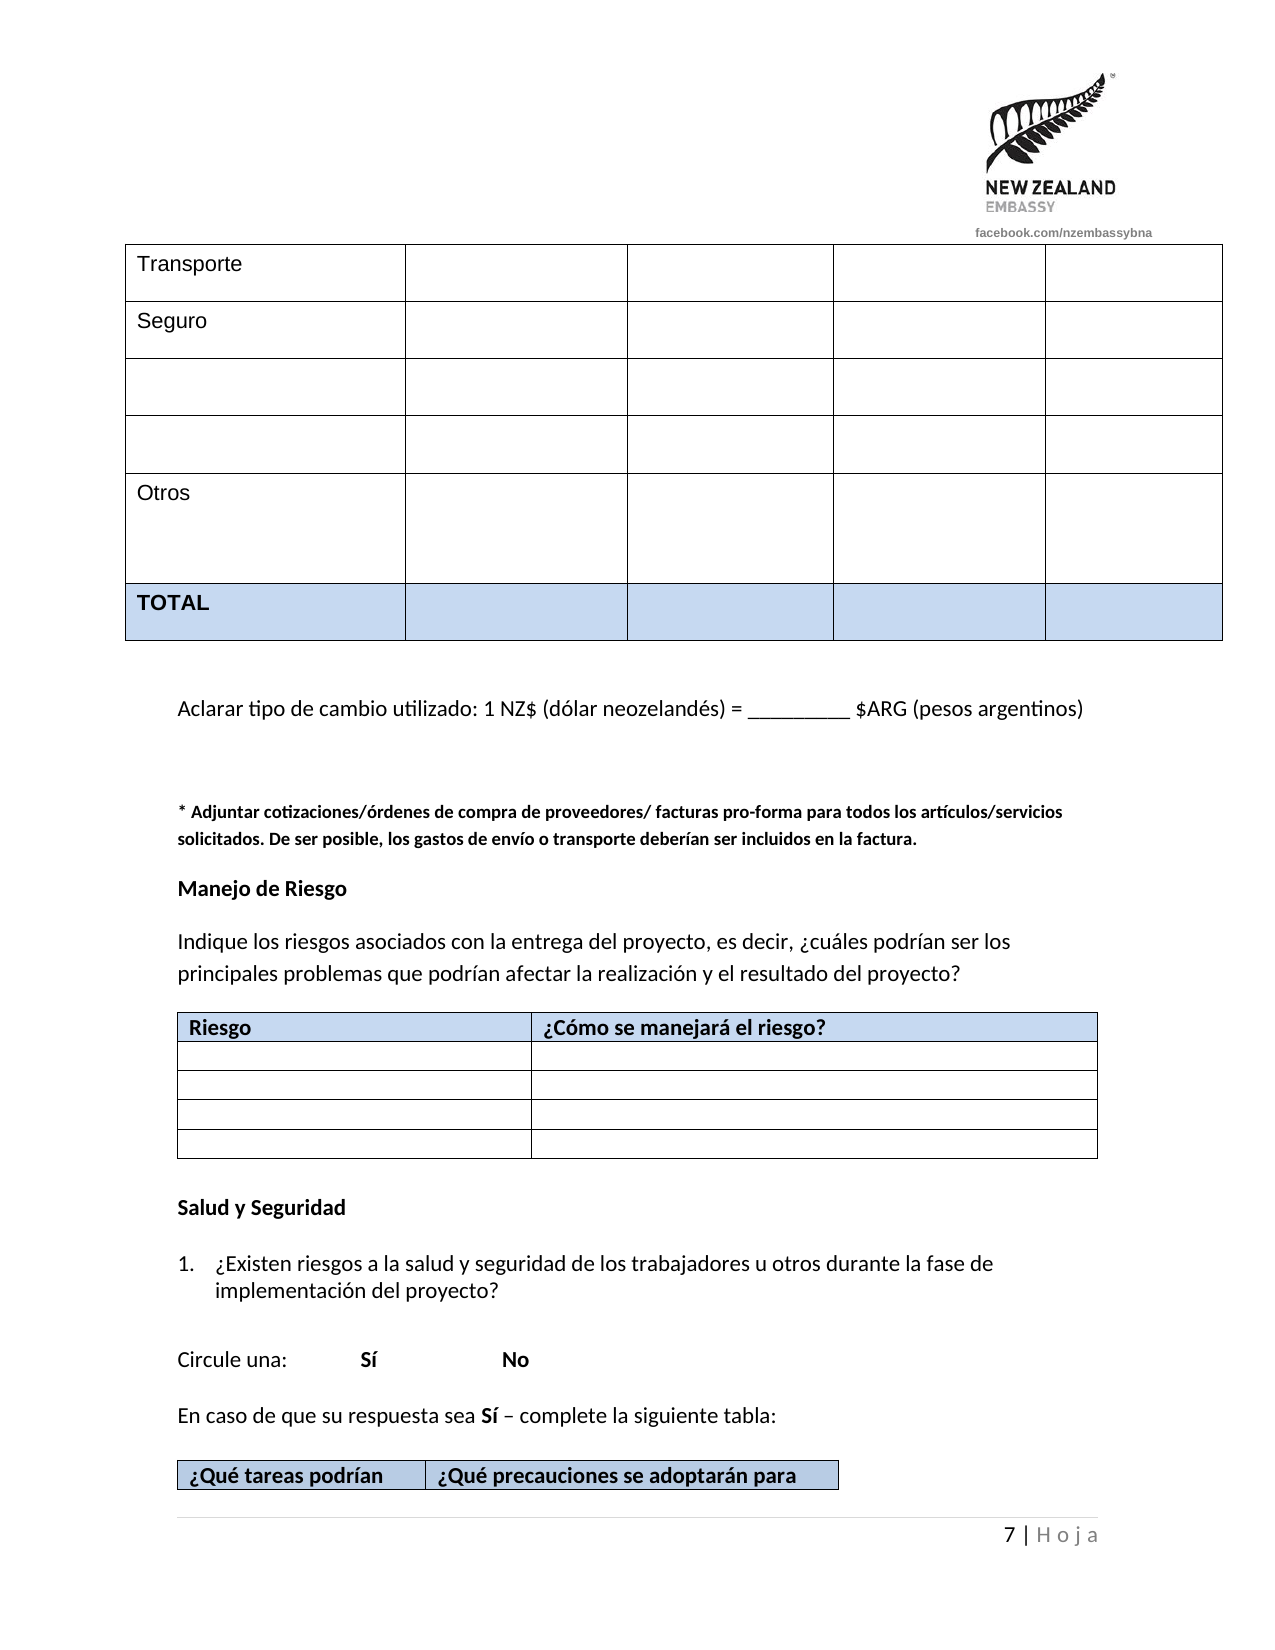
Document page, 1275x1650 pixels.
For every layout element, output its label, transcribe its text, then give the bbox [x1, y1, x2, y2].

text * Adjuntar cotizaciones/órdenes de compra de proveedores/ facturas pro-forma para todos los artículos/servicios solicitados. De ser posible, los gastos de envío o transporte deberían ser incluidos en la factura. [177, 800, 1098, 850]
table_cell [406, 584, 627, 640]
table_cell TOTAL [126, 584, 405, 640]
picture [981, 73, 1120, 212]
table_header ¿Cómo se manejará el riesgo? [532, 1013, 1097, 1041]
table_cell [1046, 359, 1222, 415]
text Aclarar tipo de cambio utilizado: 1 NZ$ (dólar neozelandés) = _________ $ARG (pesos argentinos) [177, 694, 1098, 722]
table_cell [406, 302, 627, 358]
table_cell [178, 1100, 531, 1128]
table_cell [628, 359, 833, 415]
table_cell [1046, 302, 1222, 358]
table_header ¿Qué tareas podrían resultar en una lesión? [178, 1461, 425, 1489]
table_cell [628, 245, 833, 301]
table_cell [834, 474, 1045, 583]
text Circule una: Sí No [177, 1345, 1098, 1373]
table_cell [834, 302, 1045, 358]
table_cell [126, 359, 405, 415]
table_cell [628, 584, 833, 640]
table_cell [1046, 584, 1222, 640]
table_cell [834, 245, 1045, 301]
table_cell [406, 474, 627, 583]
table_cell [178, 1130, 531, 1157]
table_cell [532, 1100, 1097, 1128]
text Salud y Seguridad [177, 1193, 1098, 1221]
table_cell [834, 416, 1045, 473]
table_cell [126, 416, 405, 473]
text Manejo de Riesgo [177, 874, 1098, 902]
table_cell [834, 584, 1045, 640]
table_cell [178, 1071, 531, 1099]
table_cell [1046, 416, 1222, 473]
table_cell Transporte [126, 245, 405, 301]
table_cell [406, 245, 627, 301]
table_cell [628, 416, 833, 473]
table_cell [406, 359, 627, 415]
text Indique los riesgos asociados con la entrega del proyecto, es decir, ¿cuáles podrían ser los principales problemas que podrían afectar la realización y el resultado del proyecto? [177, 927, 1098, 987]
table_cell [628, 302, 833, 358]
table_cell [532, 1071, 1097, 1099]
text En caso de que su respuesta sea Sí – complete la siguiente tabla: [177, 1401, 1098, 1429]
table_cell [178, 1042, 531, 1070]
table_header Riesgo [178, 1013, 531, 1041]
list ¿Existen riesgos a la salud y seguridad de los trabajadores u otros durante la fase de implementación del proyecto? [177, 1249, 1098, 1305]
table_cell [628, 474, 833, 583]
table_cell Seguro [126, 302, 405, 358]
table_cell [1046, 245, 1222, 301]
table_cell [532, 1130, 1097, 1157]
table_header ¿Qué precauciones se adoptarán para que no ocurran lesiones? [426, 1461, 838, 1489]
table_cell [532, 1042, 1097, 1070]
table_cell Otros [126, 474, 405, 583]
table_cell [834, 359, 1045, 415]
table_cell [1046, 474, 1222, 583]
table_cell [406, 416, 627, 473]
